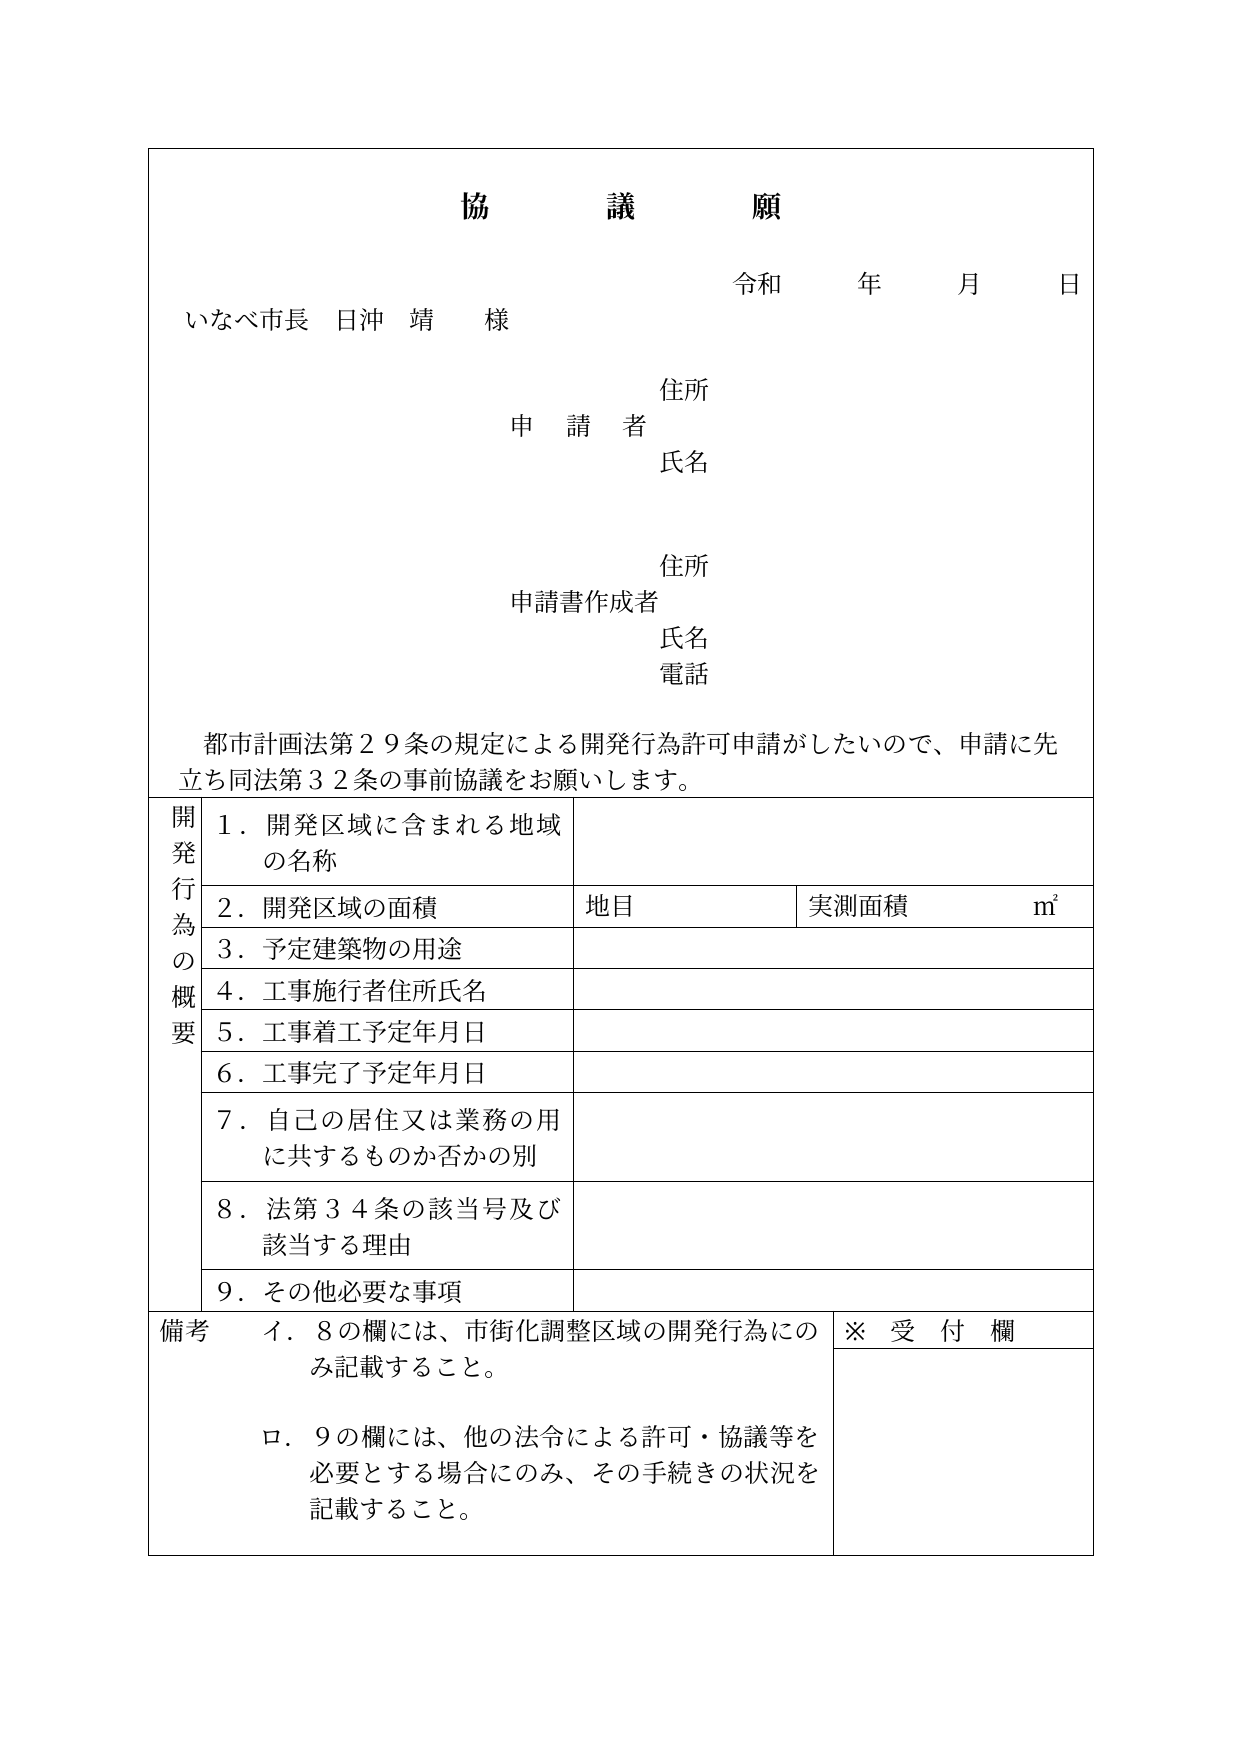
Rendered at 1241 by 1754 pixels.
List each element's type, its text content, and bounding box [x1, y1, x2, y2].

table_cell １．開発区域に含まれる地域の名称 [202, 798, 573, 885]
table_cell 開発行為の概要 [149, 798, 201, 1311]
table_cell 地目 [574, 886, 796, 927]
table_cell [574, 1270, 1093, 1311]
table_cell [574, 1093, 1093, 1181]
table_cell [574, 969, 1093, 1009]
table_cell [574, 1010, 1093, 1051]
table_cell ３．予定建築物の用途 [202, 928, 573, 968]
table_cell ５．工事着工予定年月日 [202, 1010, 573, 1051]
table_cell 実測面積 ㎡ [797, 886, 1093, 927]
table_cell [574, 798, 1093, 885]
table_cell ６．工事完了予定年月日 [202, 1052, 573, 1092]
table_cell [574, 1182, 1093, 1269]
table_cell ※ 受 付 欄 [834, 1312, 1093, 1348]
table_cell ４．工事施行者住所氏名 [202, 969, 573, 1009]
table_cell 備考 イ．８の欄には、市街化調整区域の開発行為にのみ記載すること。 ロ．９の欄には、他の法令による許可・協議等を必要とする場合にのみ、その手続きの状況を記載すること。 [149, 1312, 833, 1554]
table_cell ２．開発区域の面積 [202, 886, 573, 927]
table_cell [574, 1052, 1093, 1092]
table_cell [834, 1349, 1093, 1554]
table_header 協 議 願 令和 年 月 日 いなべ市長 日沖 靖 様 住所 申 請 者 氏名 住所 申請書作成者 氏名 電話 都市計画法第２９条の規定による開発行為許可申請がしたいので、申請に先立ち同法第３２条の事前協議をお願いします。 [149, 149, 1093, 797]
table_cell ９．その他必要な事項 [202, 1270, 573, 1311]
table_cell ７．自己の居住又は業務の用に共するものか否かの別 [202, 1093, 573, 1181]
table_cell ８．法第３４条の該当号及び該当する理由 [202, 1182, 573, 1269]
table_cell [574, 928, 1093, 968]
